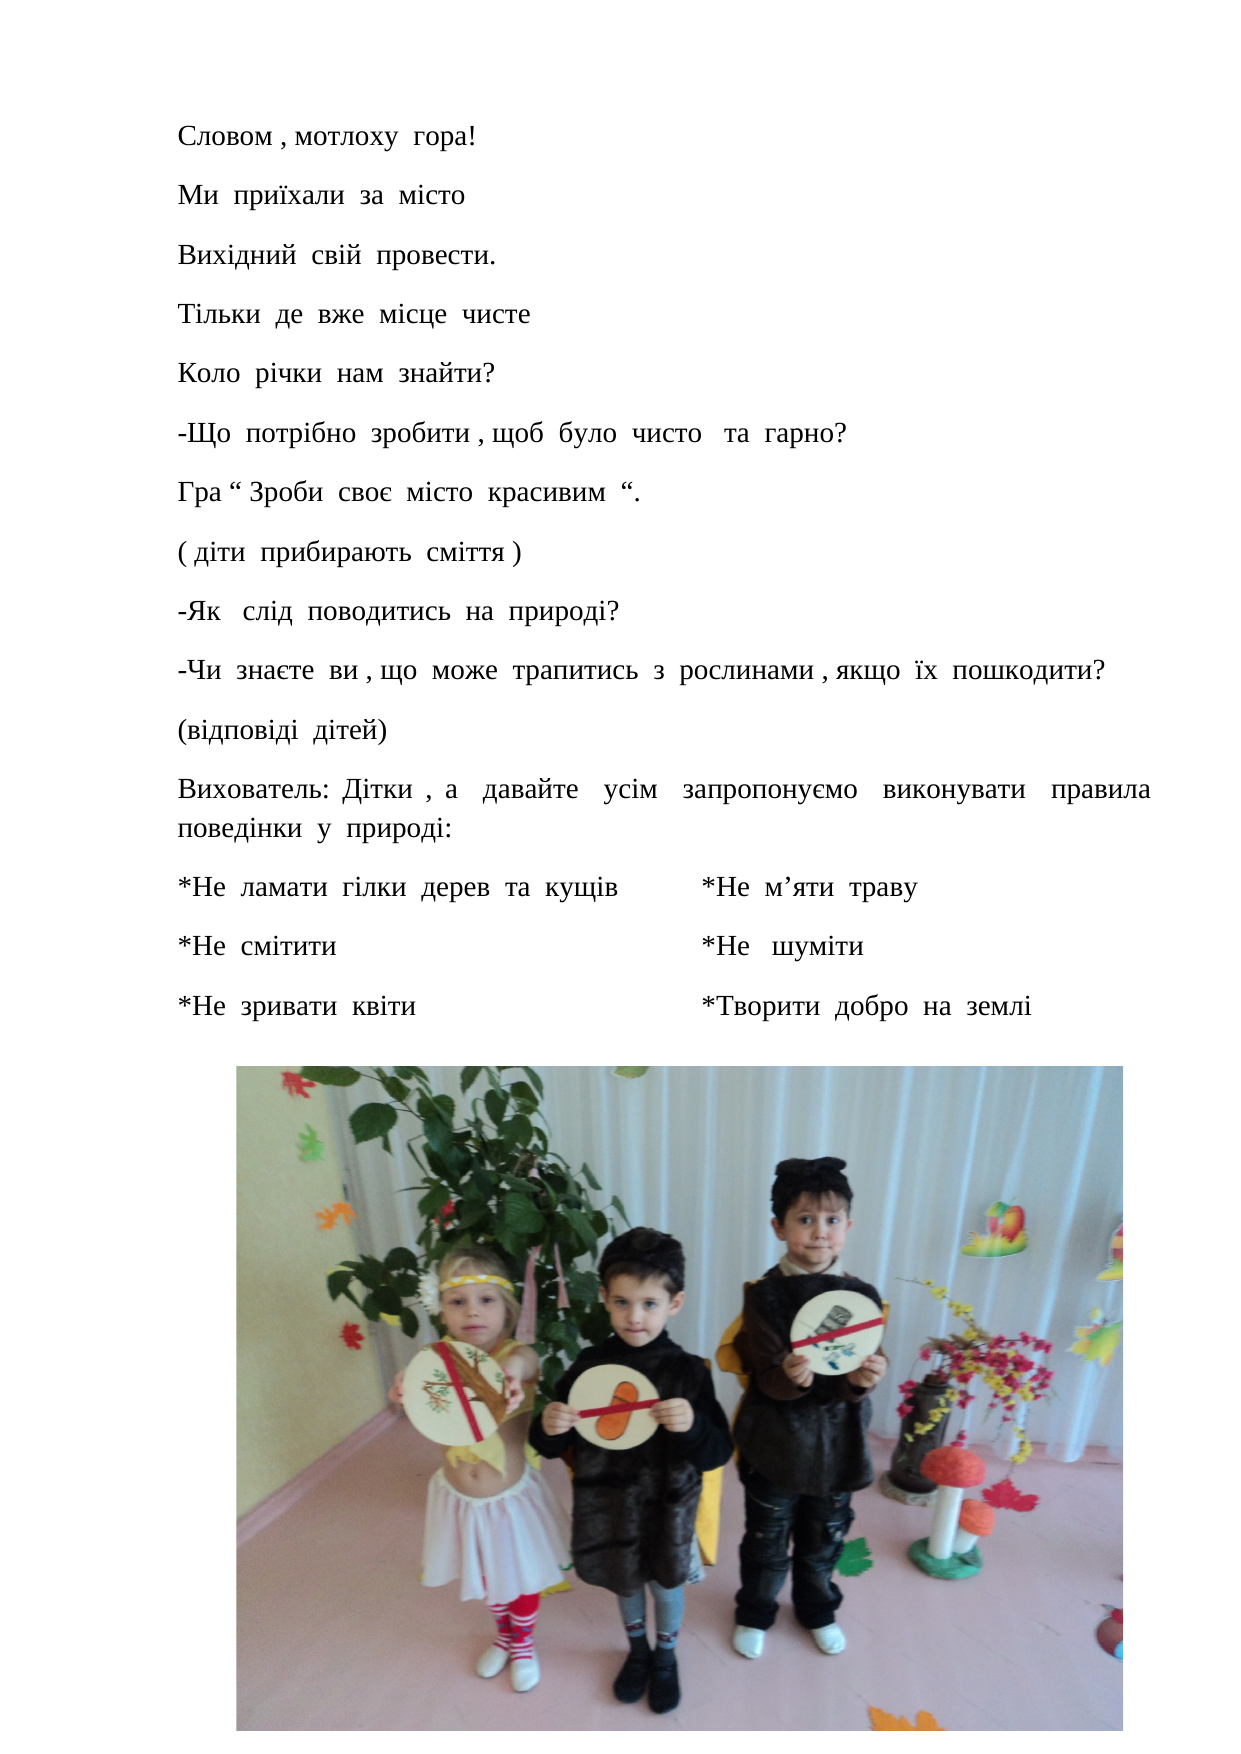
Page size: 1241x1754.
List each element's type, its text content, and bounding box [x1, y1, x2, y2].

text *Не м’яти траву [701, 869, 1152, 903]
picture [236, 1066, 1124, 1731]
text ( діти прибирають сміття ) [177, 534, 1152, 567]
text Ми приїхали за місто [177, 177, 1152, 211]
text (відповіді дітей) [177, 712, 1152, 745]
text Гра “ Зроби своє місто красивим “. [177, 474, 1152, 508]
text Вихідний свій провести. [177, 237, 1152, 270]
text Коло річки нам знайти? [177, 356, 1152, 389]
text -Чи знаєте ви , що може трапитись з рослинами , якщо їх пошкодити? [177, 652, 1152, 686]
text Тільки де вже місце чисте [177, 296, 1152, 330]
text *Не зривати квіти [177, 988, 627, 1021]
text *Не смітити [177, 928, 627, 962]
text -Що потрібно зробити , щоб було чисто та гарно? [177, 415, 1152, 448]
text Вихователь: Дітки , а давайте усім запропонуємо виконувати правила поведінки у природі: [177, 771, 1152, 843]
text -Як слід поводитись на природі? [177, 593, 1152, 627]
text *Творити добро на землі [701, 988, 1152, 1021]
text *Не ламати гілки дерев та кущів [177, 869, 627, 903]
text *Не шуміти [701, 928, 1152, 962]
text Словом , мотлоху гора! [177, 118, 1152, 152]
